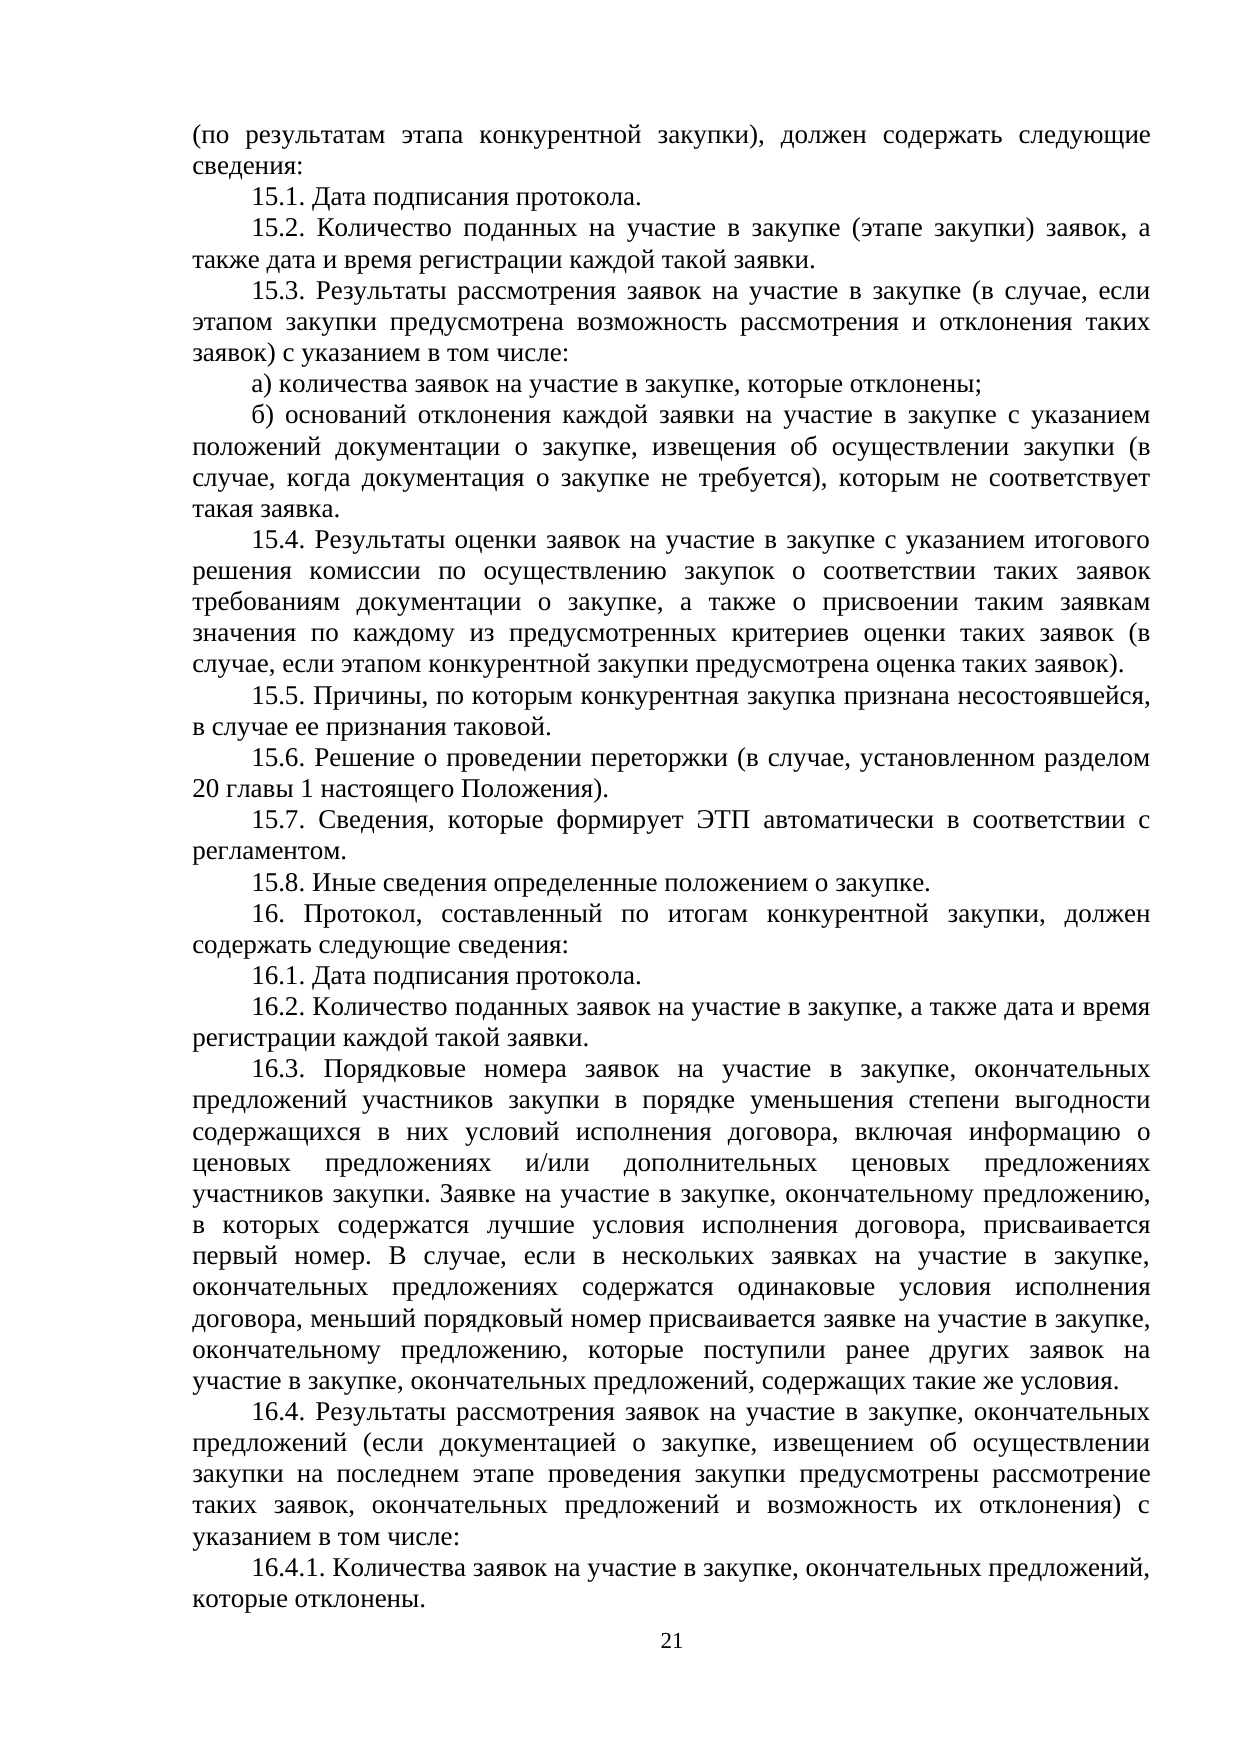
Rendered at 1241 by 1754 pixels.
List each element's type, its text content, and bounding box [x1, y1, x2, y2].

text 16. Протокол, составленный по итогам конкурентной закупки, должен содержать следующие сведения: [192, 897, 1152, 959]
text 15.6. Решение о проведении переторжки (в случае, установленном разделом 20 главы 1 настоящего Положения). [192, 741, 1152, 803]
text 16.1. Дата подписания протокола. [192, 959, 1152, 990]
text 16.3. Порядковые номера заявок на участие в закупке, окончательных предложений участников закупки в порядке уменьшения степени выгодности содержащихся в них условий исполнения договора, включая информацию о ценовых предложениях и/или дополнительных ценовых предложениях участников закупки. Заявке на участие в закупке, окончательному предложению, в которых содержатся лучшие условия исполнения договора, присваивается первый номер. В случае, если в нескольких заявках на участие в закупке, окончательных предложениях содержатся одинаковые условия исполнения договора, меньший порядковый номер присваивается заявке на участие в закупке, окончательному предложению, которые поступили ранее других заявок на участие в закупке, окончательных предложений, содержащих такие же условия. [192, 1052, 1152, 1395]
text 15.3. Результаты рассмотрения заявок на участие в закупке (в случае, если этапом закупки предусмотрена возможность рассмотрения и отклонения таких заявок) с указанием в том числе: [192, 274, 1152, 367]
text 15.4. Результаты оценки заявок на участие в закупке с указанием итогового решения комиссии по осуществлению закупок о соответствии таких заявок требованиям документации о закупке, а также о присвоении таким заявкам значения по каждому из предусмотренных критериев оценки таких заявок (в случае, если этапом конкурентной закупки предусмотрена оценка таких заявок). [192, 523, 1152, 679]
text 15.1. Дата подписания протокола. [192, 180, 1152, 212]
text 16.4. Результаты рассмотрения заявок на участие в закупке, окончательных предложений (если документацией о закупке, извещением об осуществлении закупки на последнем этапе проведения закупки предусмотрены рассмотрение таких заявок, окончательных предложений и возможность их отклонения) с указанием в том числе: [192, 1395, 1152, 1551]
text 15.8. Иные сведения определенные положением о закупке. [192, 866, 1152, 897]
text 15.7. Сведения, которые формирует ЭТП автоматически в соответствии с регламентом. [192, 803, 1152, 866]
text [192, 118, 1152, 180]
text б) оснований отклонения каждой заявки на участие в закупке с указанием положений документации о закупке, извещения об осуществлении закупки (в случае, когда документация о закупке не требуется), которым не соответствует такая заявка. [192, 398, 1152, 523]
text а) количества заявок на участие в закупке, которые отклонены; [192, 367, 1152, 398]
text 16.2. Количество поданных заявок на участие в закупке, а также дата и время регистрации каждой такой заявки. [192, 990, 1152, 1052]
text 16.4.1. Количества заявок на участие в закупке, окончательных предложений, которые отклонены. [192, 1551, 1152, 1613]
text 15.2. Количество поданных на участие в закупке (этапе закупки) заявок, а также дата и время регистрации каждой такой заявки. [192, 212, 1152, 274]
text 15.5. Причины, по которым конкурентная закупка признана несостоявшейся, в случае ее признания таковой. [192, 679, 1152, 741]
